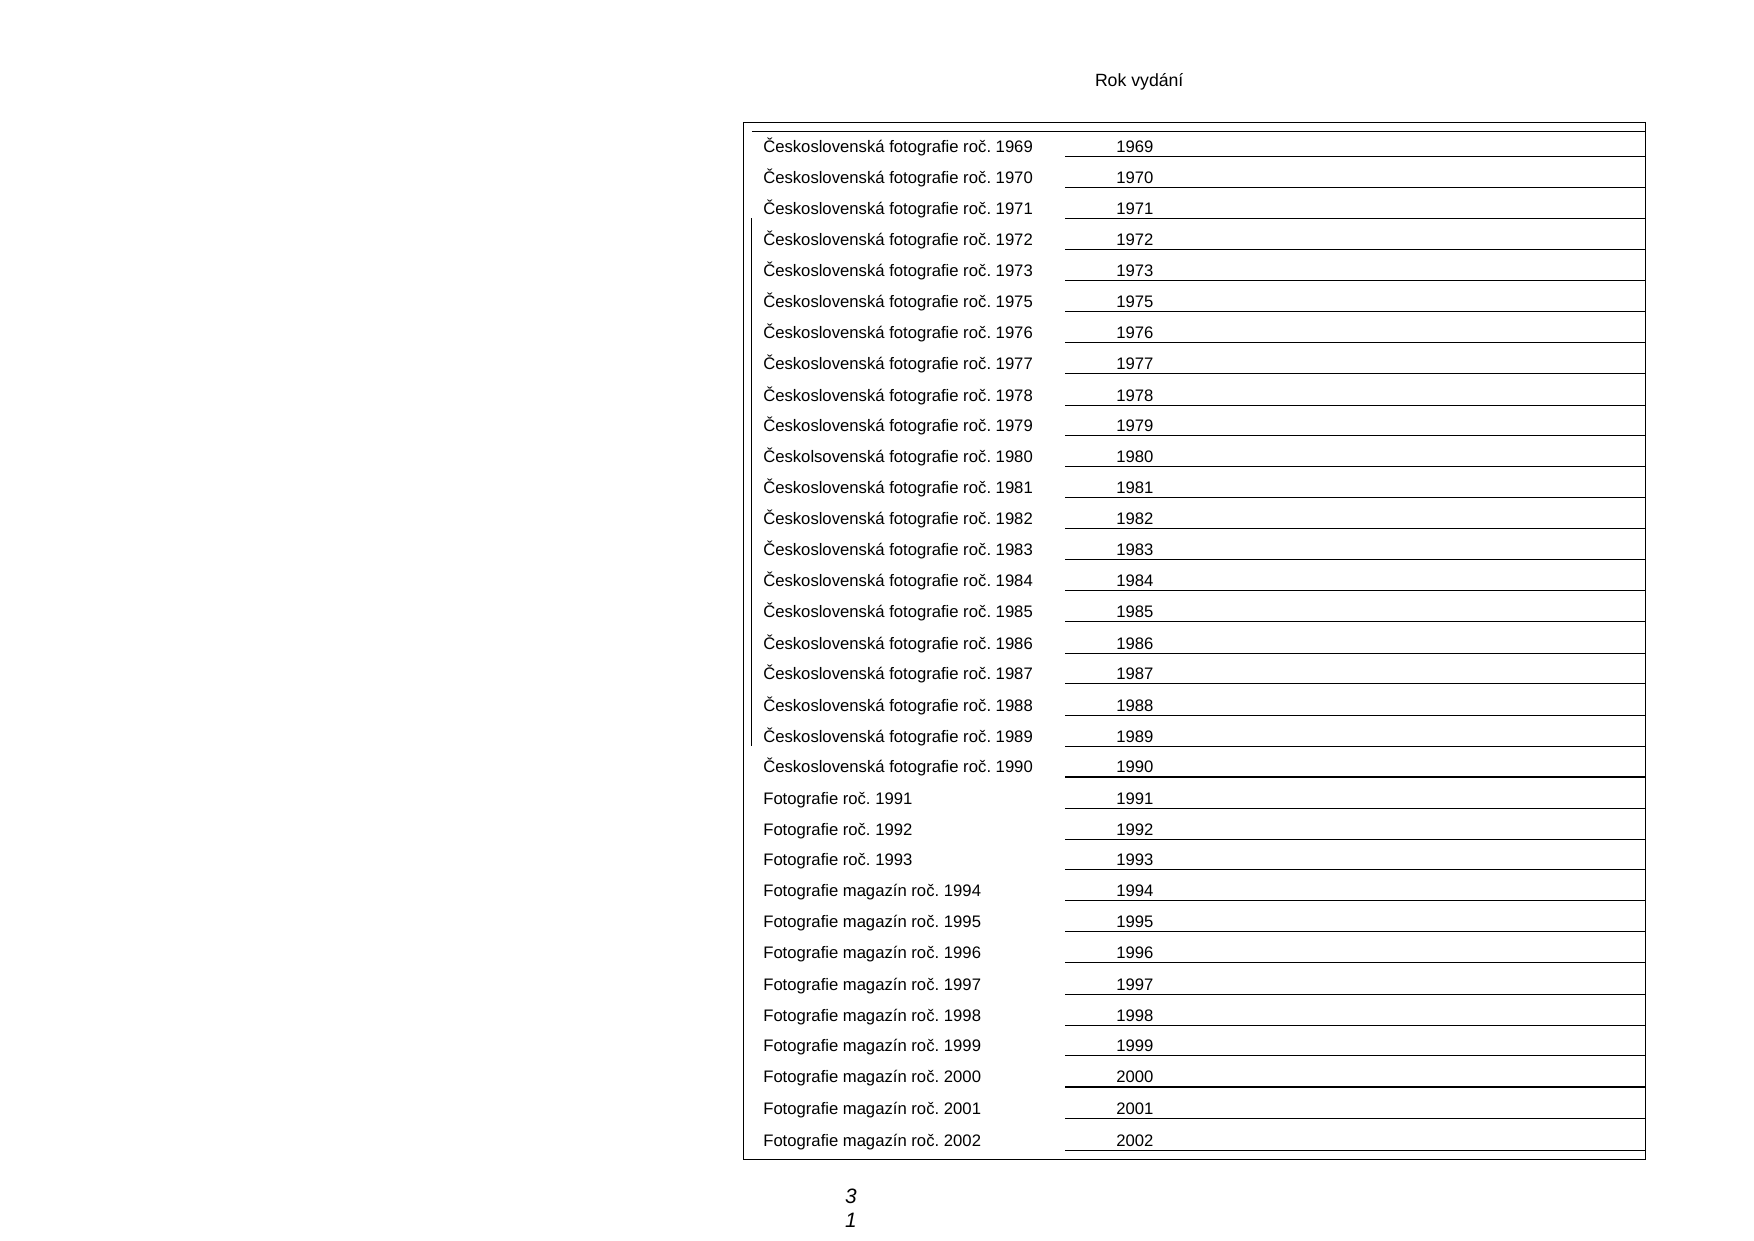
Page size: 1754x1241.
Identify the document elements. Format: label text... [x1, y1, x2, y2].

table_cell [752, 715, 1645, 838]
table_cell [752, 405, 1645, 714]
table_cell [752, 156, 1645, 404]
text Rok vydání [1095, 69, 1188, 90]
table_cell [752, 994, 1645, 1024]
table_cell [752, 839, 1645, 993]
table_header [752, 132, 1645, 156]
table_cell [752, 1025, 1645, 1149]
